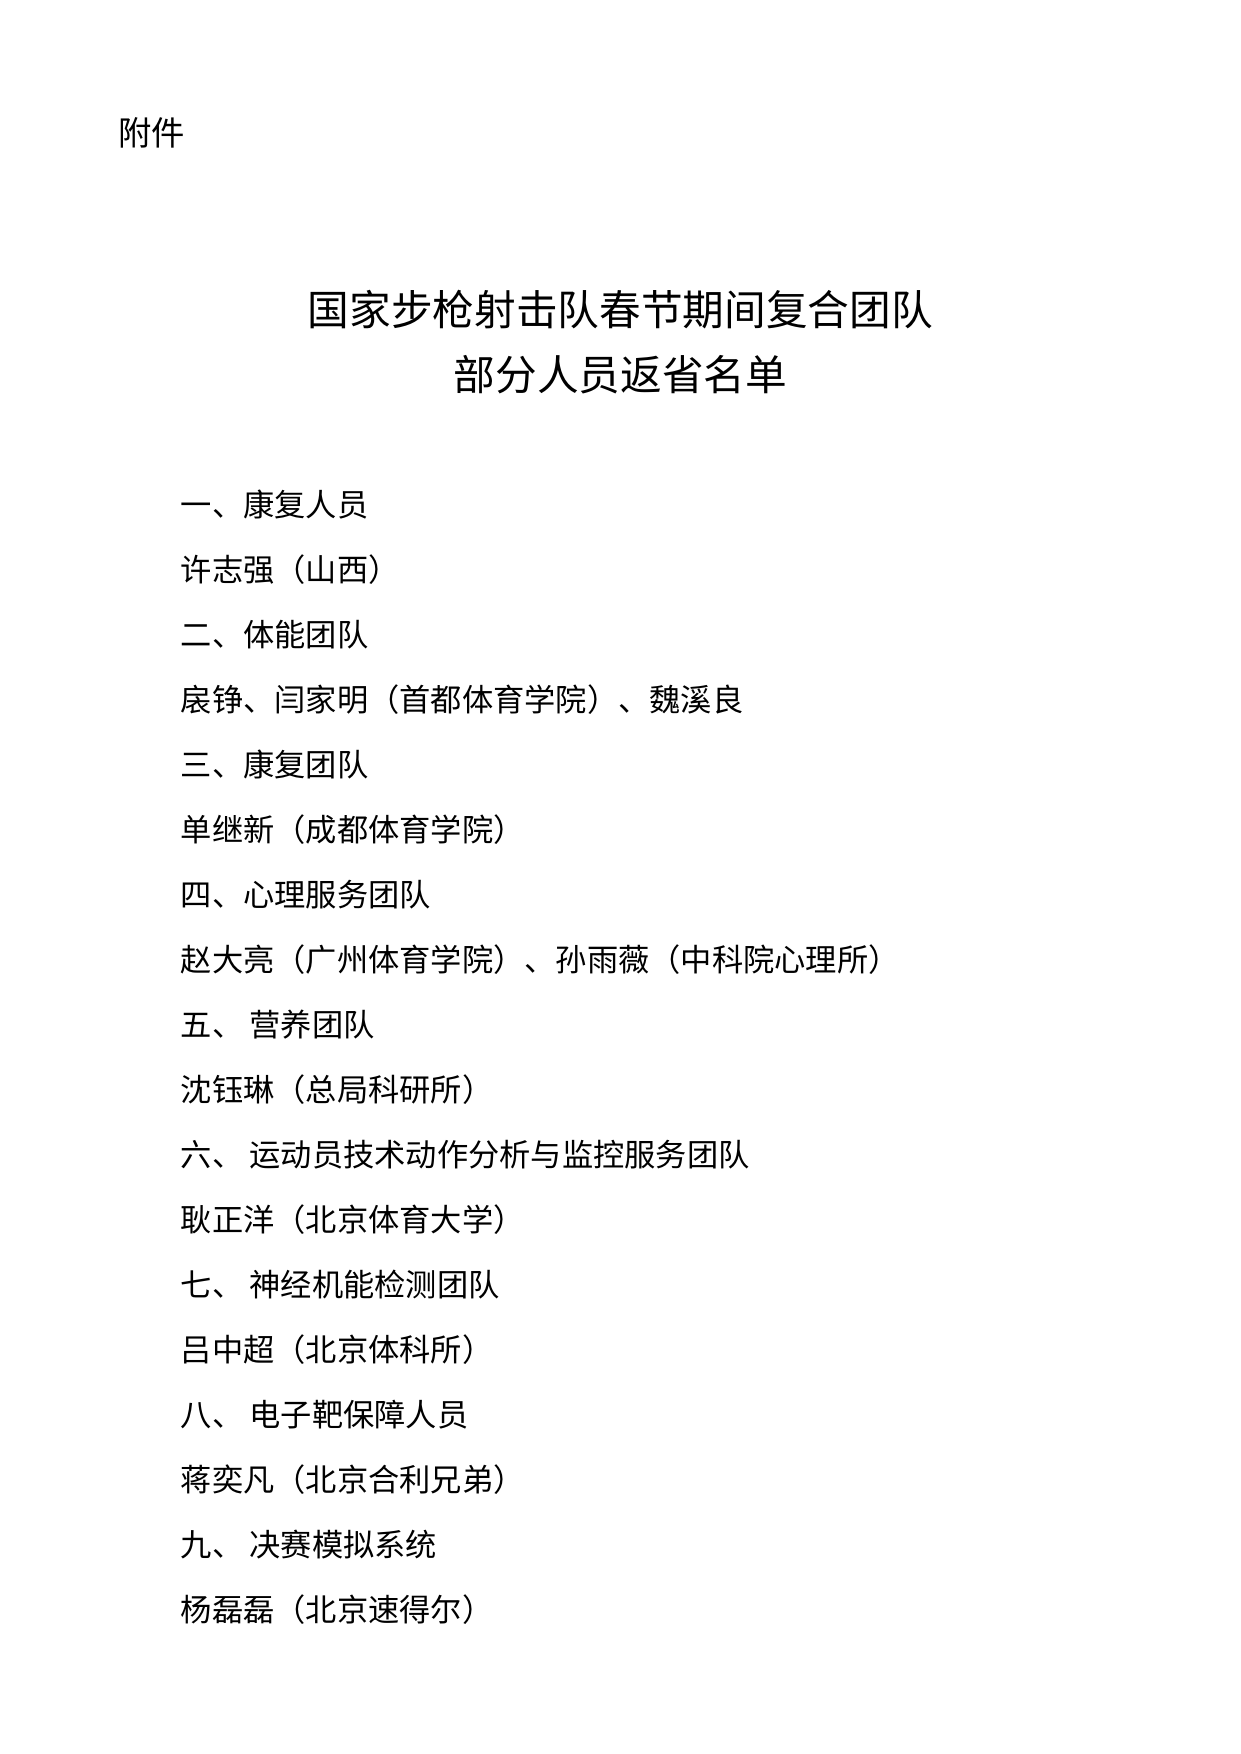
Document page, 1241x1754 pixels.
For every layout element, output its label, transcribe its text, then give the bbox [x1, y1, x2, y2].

text 三、康复团队 [118, 730, 1122, 795]
text 部分人员返省名单 [118, 340, 1122, 405]
text 单继新（成都体育学院） [118, 795, 1122, 860]
text 扆铮、闫家明（首都体育学院）、魏溪良 [118, 665, 1122, 730]
text 一、康复人员 [118, 470, 1122, 535]
text 耿正洋（北京体育大学） [118, 1185, 1122, 1250]
text 杨磊磊（北京速得尔） [118, 1575, 1122, 1640]
text 九、 决赛模拟系统 [118, 1510, 1122, 1575]
text 附件 [118, 98, 1122, 163]
text 国家步枪射击队春节期间复合团队 [118, 275, 1122, 340]
text 吕中超（北京体科所） [118, 1315, 1122, 1380]
text 四、心理服务团队 [118, 860, 1122, 925]
text 二、体能团队 [118, 600, 1122, 665]
text 八、 电子靶保障人员 [118, 1380, 1122, 1445]
text 五、 营养团队 [118, 990, 1122, 1055]
text 七、 神经机能检测团队 [118, 1250, 1122, 1315]
text 六、 运动员技术动作分析与监控服务团队 [118, 1120, 1122, 1185]
text 赵大亮（广州体育学院）、孙雨薇（中科院心理所） [118, 925, 1122, 990]
text 沈钰琳（总局科研所） [118, 1055, 1122, 1120]
text 蒋奕凡（北京合利兄弟） [118, 1445, 1122, 1510]
text 许志强（山西） [118, 535, 1122, 600]
